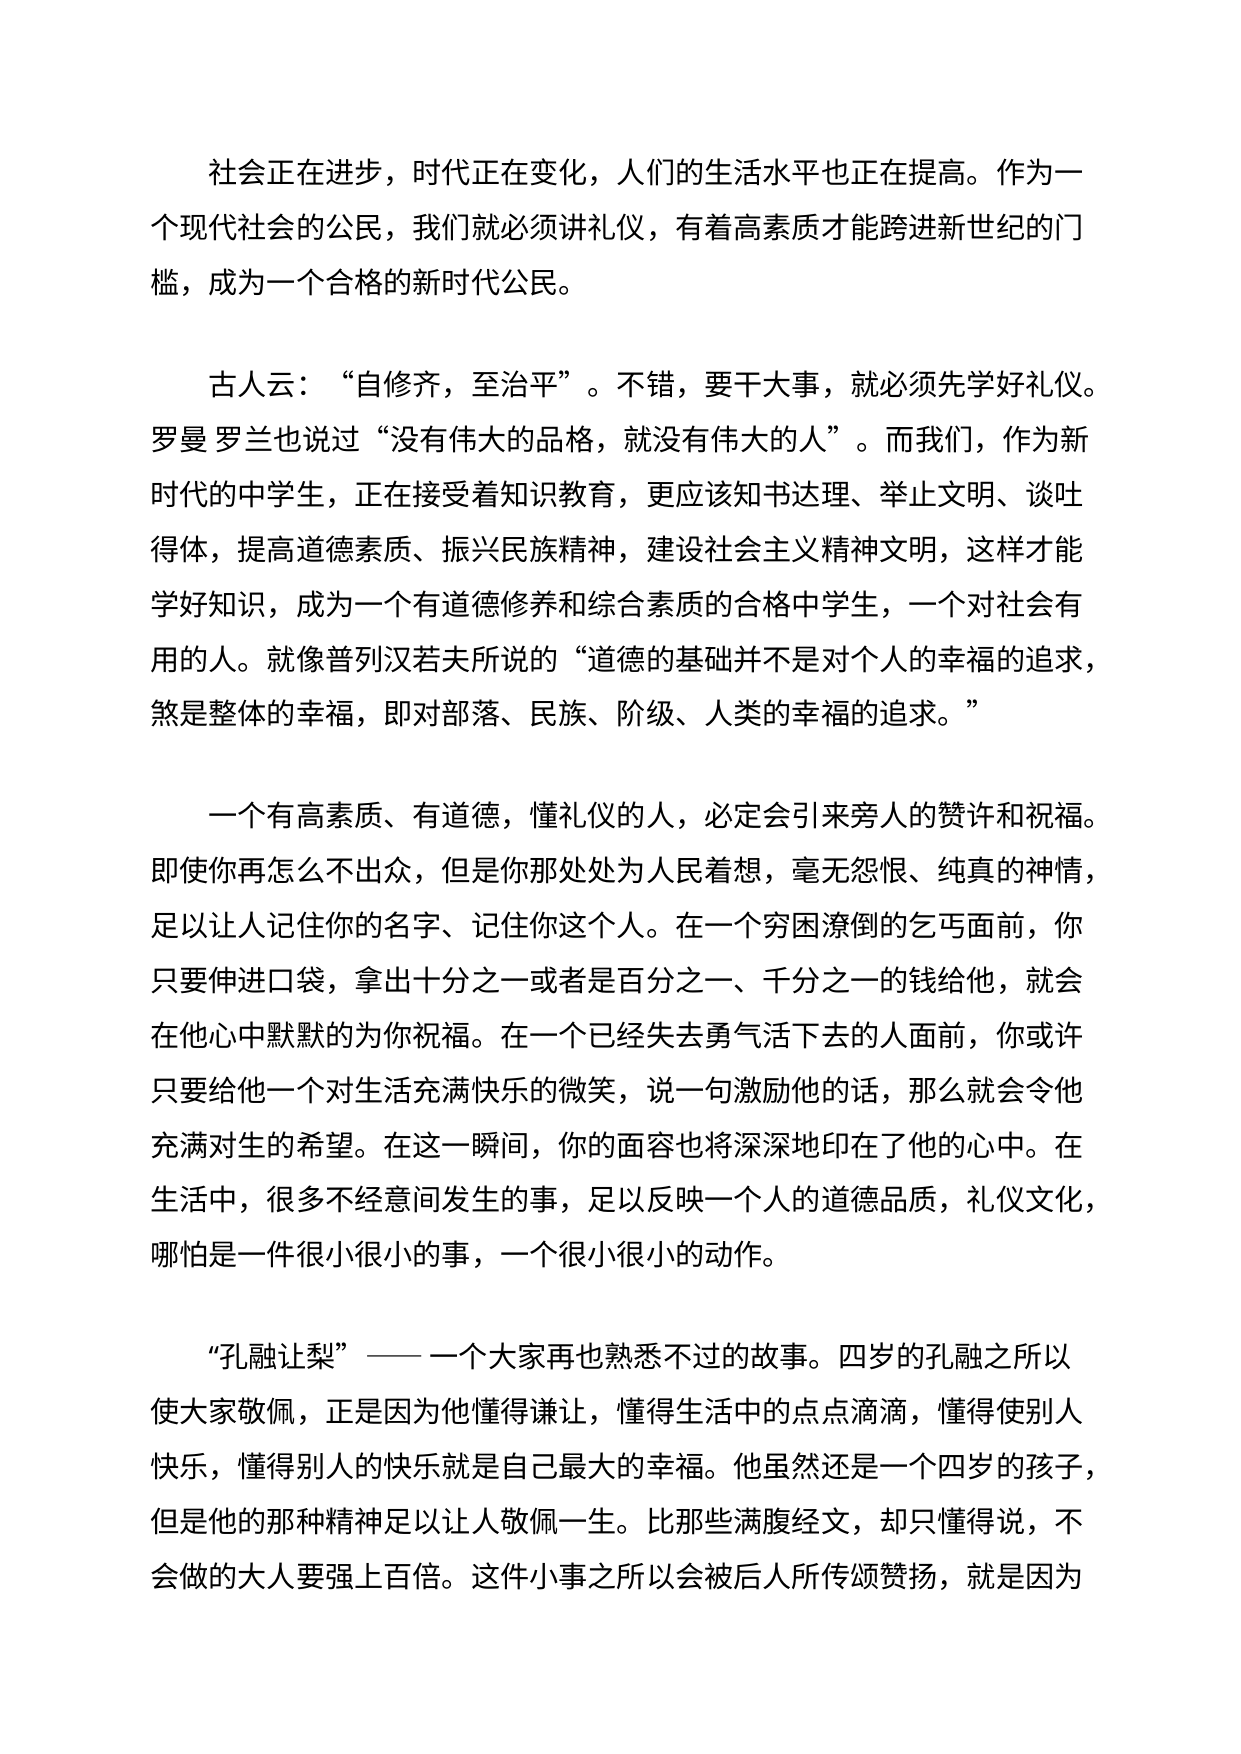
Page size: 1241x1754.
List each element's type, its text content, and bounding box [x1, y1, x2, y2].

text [150, 1334, 1090, 1596]
text 古人云：“自修齐，至治平”。不错，要干大事，就必须先学好礼仪。罗曼 罗兰也说过“没有伟大的品格，就没有伟大的人”。而我们，作为新时代的中学生，正在接受着知识教育，更应该知书达理、举止文明、谈吐得体，提高道德素质、振兴民族精神，建设社会主义精神文明，这样才能学好知识，成为一个有道德修养和综合素质的合格中学生，一个对社会有用的人。就像普列汉若夫所说的“道德的基础并不是对个人的幸福的追求，煞是整体的幸福，即对部落、民族、阶级、人类的幸福的追求。” [150, 362, 1090, 733]
text 一个有高素质、有道德，懂礼仪的人，必定会引来旁人的赞许和祝福。即使你再怎么不出众，但是你那处处为人民着想，毫无怨恨、纯真的神情，足以让人记住你的名字、记住你这个人。在一个穷困潦倒的乞丐面前，你只要伸进口袋，拿出十分之一或者是百分之一、千分之一的钱给他，就会在他心中默默的为你祝福。在一个已经失去勇气活下去的人面前，你或许只要给他一个对生活充满快乐的微笑，说一句激励他的话，那么就会令他充满对生的希望。在这一瞬间，你的面容也将深深地印在了他的心中。在生活中，很多不经意间发生的事，足以反映一个人的道德品质，礼仪文化，哪怕是一件很小很小的事，一个很小很小的动作。 [150, 793, 1090, 1274]
text 社会正在进步，时代正在变化，人们的生活水平也正在提高。作为一个现代社会的公民，我们就必须讲礼仪，有着高素质才能跨进新世纪的门槛，成为一个合格的新时代公民。 [150, 150, 1090, 302]
